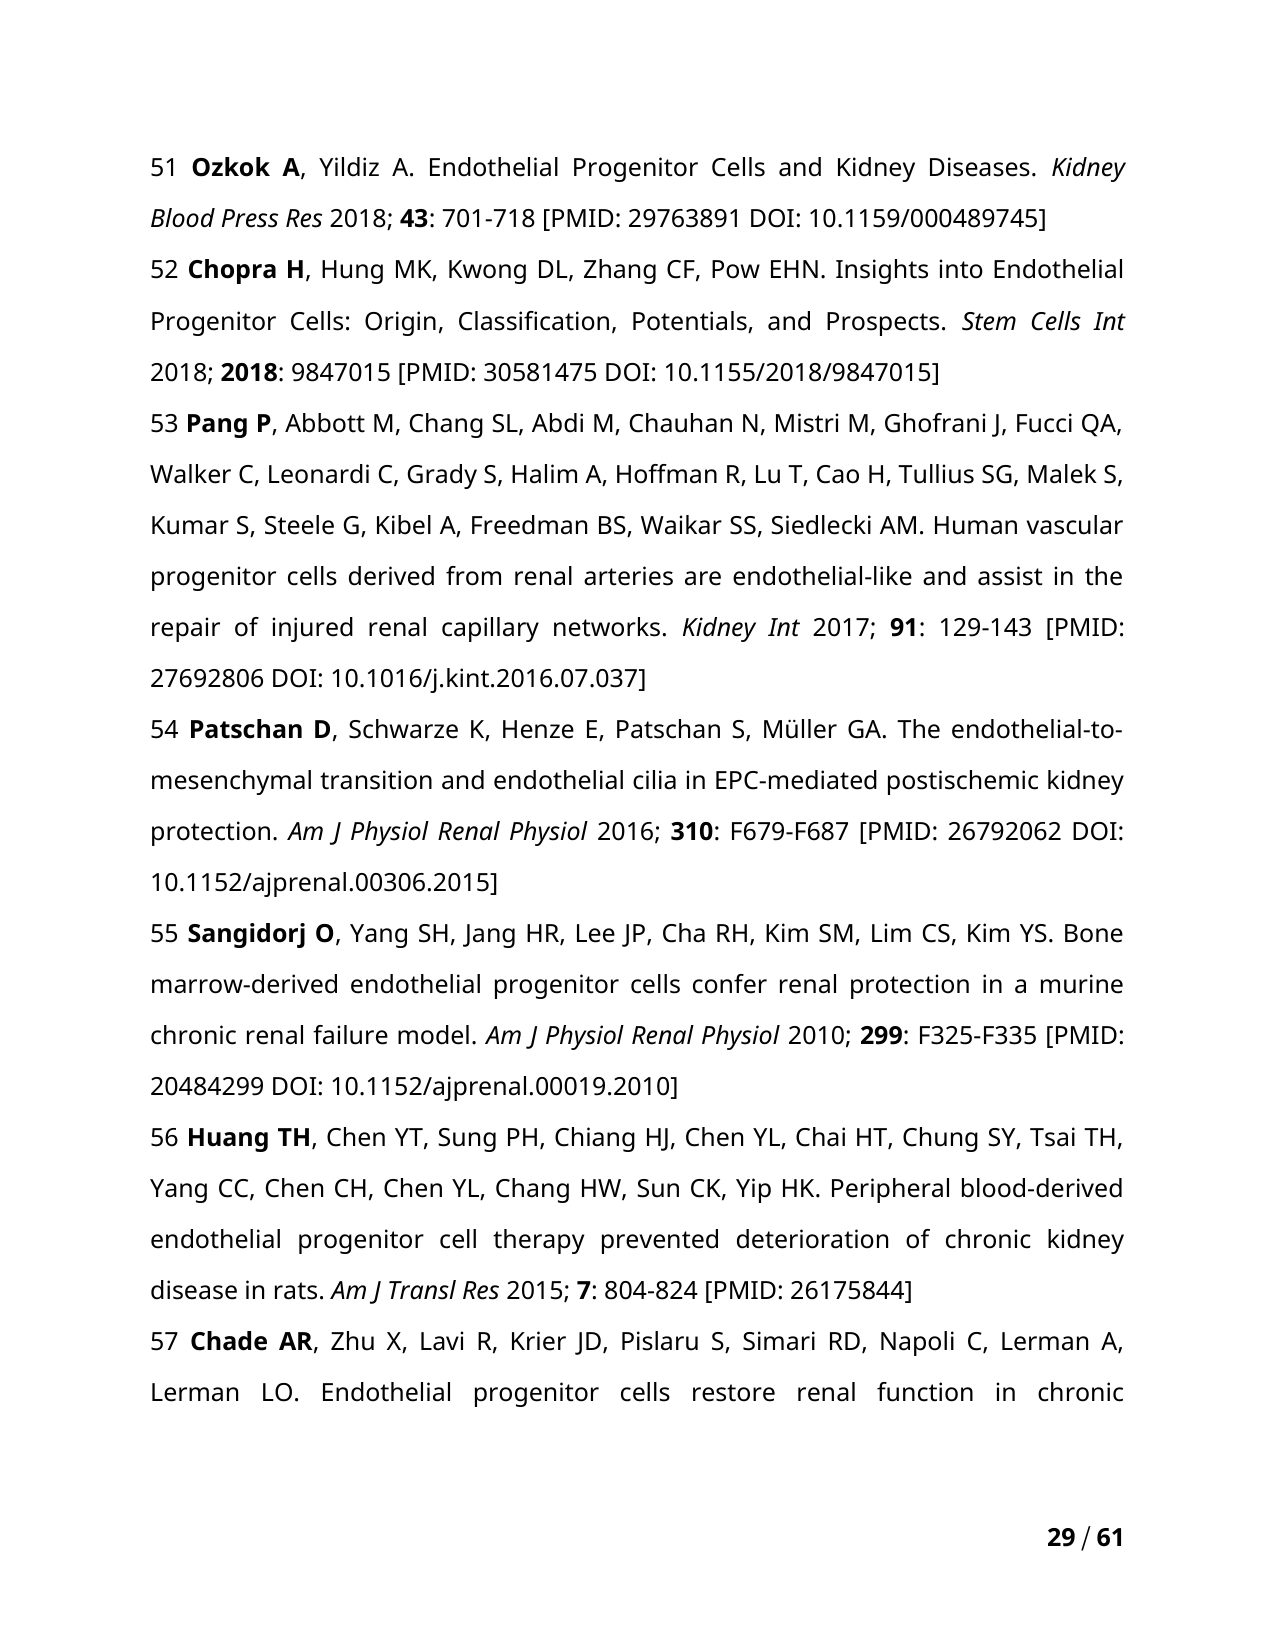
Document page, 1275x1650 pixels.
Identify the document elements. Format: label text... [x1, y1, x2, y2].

text 54 Patschan D, Schwarze K, Henze E, Patschan S, Müller GA. The endothelial-to-mesenchymal transition and endothelial cilia in EPC-mediated postischemic kidney protection. Am J Physiol Renal Physiol 2016; 310: F679-F687 [PMID: 26792062 DOI: 10.1152/ajprenal.00306.2015] [150, 711, 1125, 899]
text 51 Ozkok A, Yildiz A. Endothelial Progenitor Cells and Kidney Diseases. Kidney Blood Press Res 2018; 43: 701-718 [PMID: 29763891 DOI: 10.1159/000489745] [150, 150, 1125, 235]
text 55 Sangidorj O, Yang SH, Jang HR, Lee JP, Cha RH, Kim SM, Lim CS, Kim YS. Bone marrow-derived endothelial progenitor cells confer renal protection in a murine chronic renal failure model. Am J Physiol Renal Physiol 2010; 299: F325-F335 [PMID: 20484299 DOI: 10.1152/ajprenal.00019.2010] [150, 916, 1125, 1103]
text 53 Pang P, Abbott M, Chang SL, Abdi M, Chauhan N, Mistri M, Ghofrani J, Fucci QA, Walker C, Leonardi C, Grady S, Halim A, Hoffman R, Lu T, Cao H, Tullius SG, Malek S, Kumar S, Steele G, Kibel A, Freedman BS, Waikar SS, Siedlecki AM. Human vascular progenitor cells derived from renal arteries are endothelial-like and assist in the repair of injured renal capillary networks. Kidney Int 2017; 91: 129-143 [PMID: 27692806 DOI: 10.1016/j.kint.2016.07.037] [150, 405, 1125, 694]
text 56 Huang TH, Chen YT, Sung PH, Chiang HJ, Chen YL, Chai HT, Chung SY, Tsai TH, Yang CC, Chen CH, Chen YL, Chang HW, Sun CK, Yip HK. Peripheral blood-derived endothelial progenitor cell therapy prevented deterioration of chronic kidney disease in rats. Am J Transl Res 2015; 7: 804-824 [PMID: 26175844] [150, 1120, 1125, 1307]
text 52 Chopra H, Hung MK, Kwong DL, Zhang CF, Pow EHN. Insights into Endothelial Progenitor Cells: Origin, Classification, Potentials, and Prospects. Stem Cells Int 2018; 2018: 9847015 [PMID: 30581475 DOI: 10.1155/2018/9847015] [150, 252, 1125, 388]
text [150, 1324, 1125, 1409]
